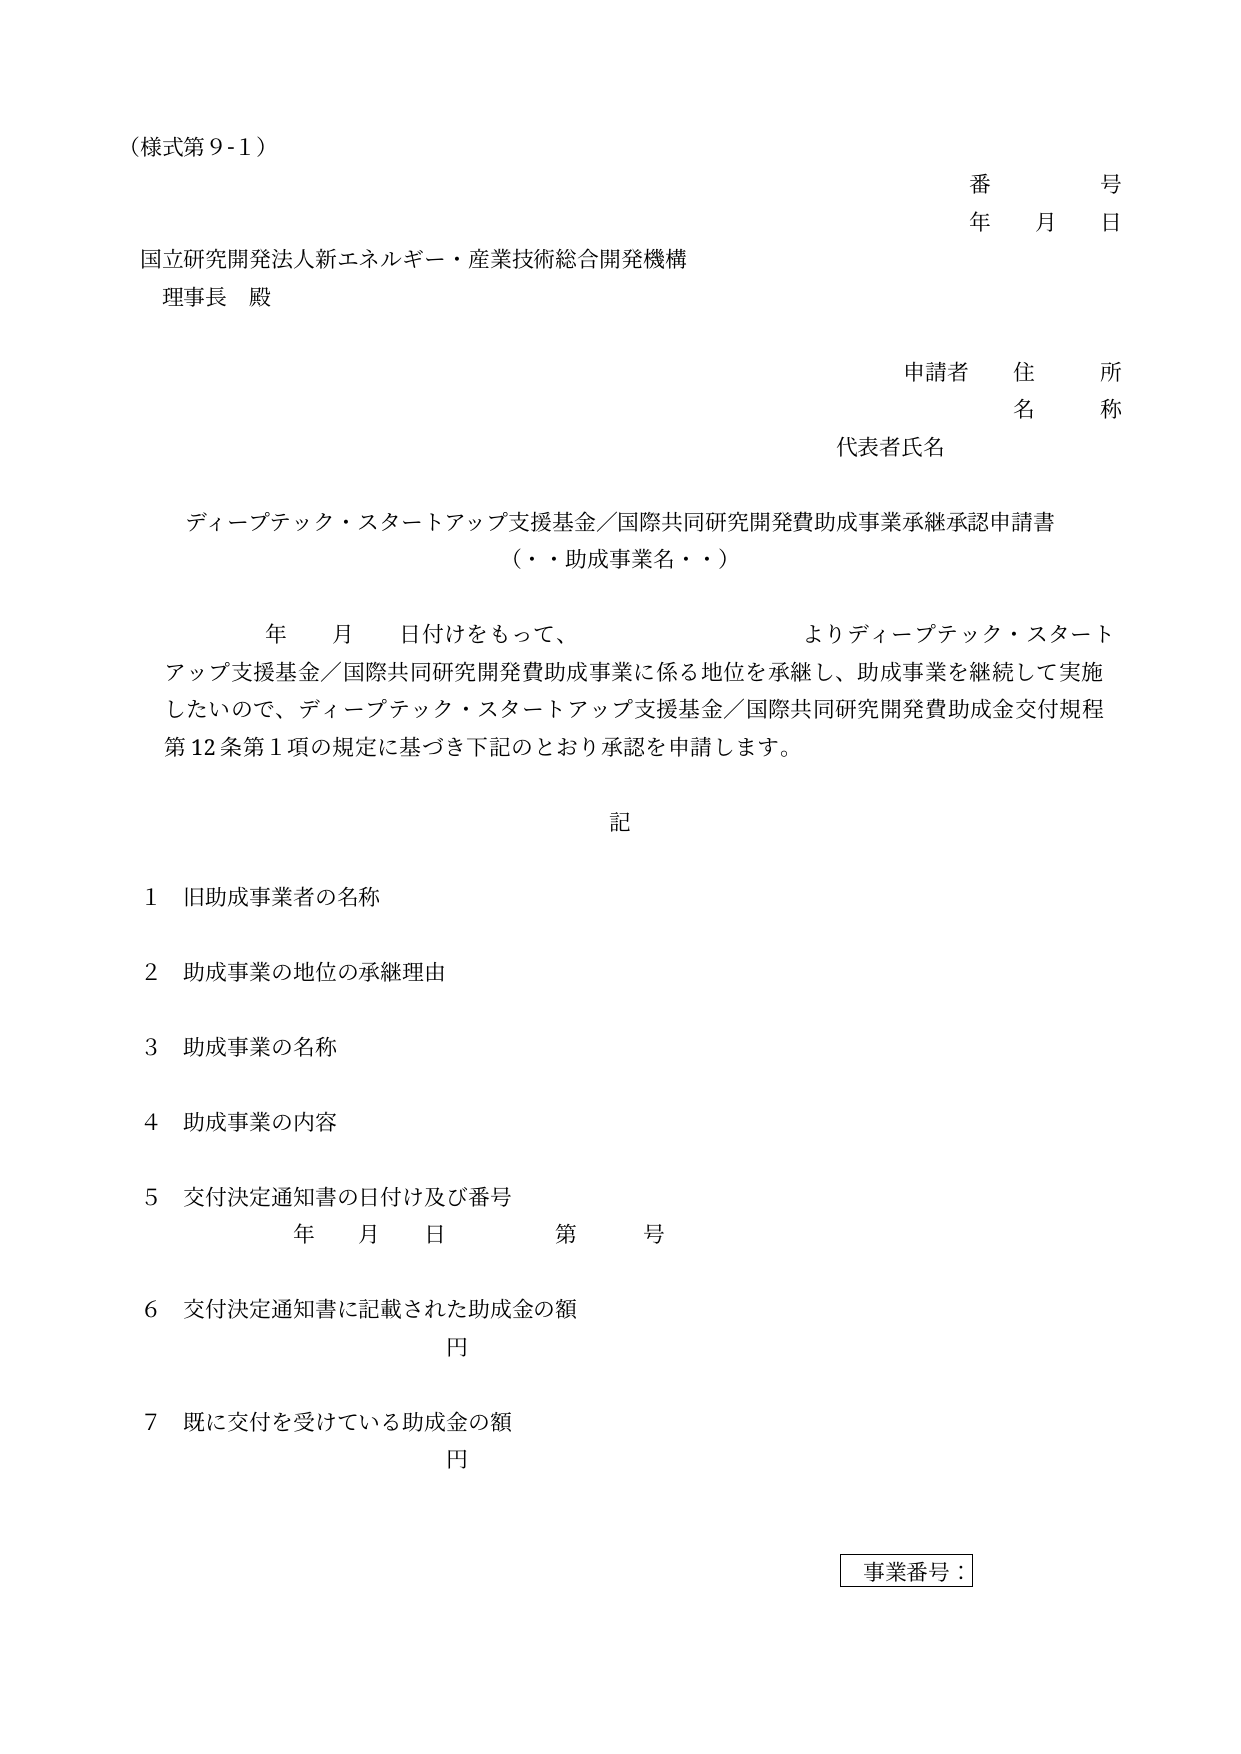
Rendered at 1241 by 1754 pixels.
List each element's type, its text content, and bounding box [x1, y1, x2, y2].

text 申請者 住 所 [118, 352, 1122, 389]
text ２ 助成事業の地位の承継理由 [118, 952, 1122, 989]
text １ 旧助成事業者の名称 [118, 877, 1122, 914]
text 番 号 [118, 164, 1122, 202]
text 年 月 日 [118, 202, 1122, 239]
text ６ 交付決定通知書に記載された助成金の額 [118, 1289, 1122, 1327]
text 事業番号： [118, 1552, 1122, 1589]
text 年 月 日 第 号 [118, 1214, 1122, 1252]
text 年 月 日付けをもって、 よりディープテック・スタートアップ支援基金／国際共同研究開発費助成事業に係る地位を承継し、助成事業を継続して実施したいので、ディープテック・スタートアップ支援基金／国際共同研究開発費助成金交付規程第12条第１項の規定に基づき下記のとおり承認を申請します。 [141, 614, 1122, 764]
text ７ 既に交付を受けている助成金の額 [118, 1402, 1122, 1439]
text 代表者氏名 [118, 427, 945, 464]
text 国立研究開発法人新エネルギー・産業技術総合開発機構 [118, 239, 1122, 277]
text ４ 助成事業の内容 [118, 1102, 1122, 1139]
text ディープテック・スタートアップ支援基金／国際共同研究開発費助成事業承継承認申請書 [118, 502, 1122, 539]
text ３ 助成事業の名称 [118, 1027, 1122, 1064]
text （・・助成事業名・・） [118, 539, 1122, 577]
text （様式第９-１） [118, 127, 1122, 164]
text 名 称 [118, 389, 1122, 427]
text 円 [118, 1327, 1122, 1364]
subtitle 記 [118, 802, 1122, 839]
text 円 [118, 1439, 1122, 1477]
text ５ 交付決定通知書の日付け及び番号 [118, 1177, 1122, 1214]
text 理事長 殿 [118, 277, 1122, 314]
